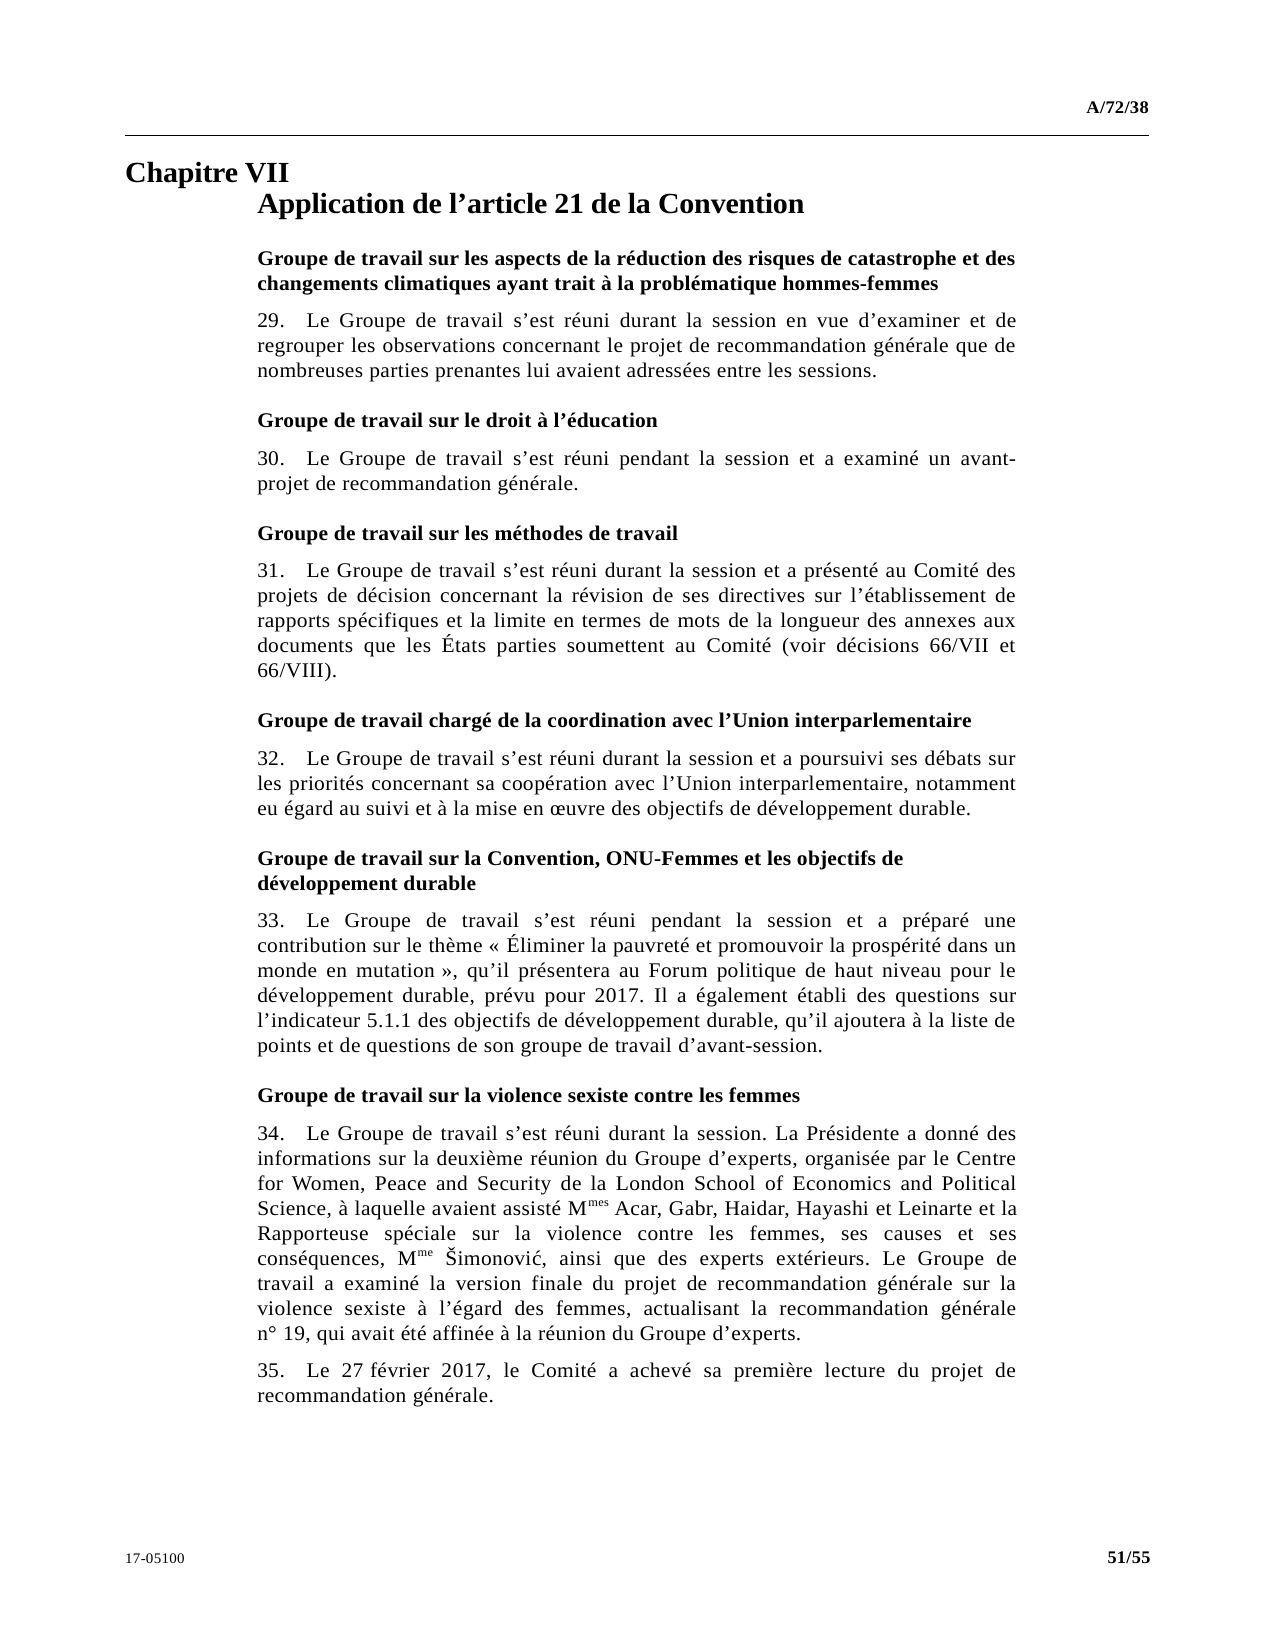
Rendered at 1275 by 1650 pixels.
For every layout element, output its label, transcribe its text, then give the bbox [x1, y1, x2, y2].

text Groupe de travail sur les méthodes de travail [125, 520, 1019, 545]
text Application de l’article 21 de la Convention [125, 189, 1019, 220]
text Chapitre VII [125, 157, 1019, 189]
list Le Groupe de travail s’est réuni durant la session. La Présidente a donné des informations sur la deuxième réunion du Groupe d’experts, organisée par le Centre for Women, Peace and Security de la London School of Economics and Political Science, à laquelle avaient assisté Mmes Acar, Gabr, Haidar, Hayashi et Leinarte et la Rapporteuse spéciale sur la violence contre les femmes, ses causes et ses conséquences, Mme Šimonović, ainsi que des experts extérieurs. Le Groupe de travail a examiné la version finale du projet de recommandation générale sur la violence sexiste à l’égard des femmes, actualisant la recommandation générale n° 19, qui avait été affinée à la réunion du Groupe d’experts. [257, 1120, 1018, 1345]
text Groupe de travail chargé de la coordination avec l’Union interparlementaire [125, 707, 1019, 732]
text Groupe de travail sur la Convention, ONU-Femmes et les objectifs de développement durable [125, 845, 1019, 895]
list Le Groupe de travail s’est réuni pendant la session et a examiné un avant-projet de recommandation générale. [257, 445, 1018, 495]
list Le Groupe de travail s’est réuni durant la session et a présenté au Comité des projets de décision concernant la révision de ses directives sur l’établissement de rapports spécifiques et la limite en termes de mots de la longueur des annexes aux documents que les États parties soumettent au Comité (voir décisions 66/VII et 66/VIII). [257, 557, 1018, 682]
list Le 27 février 2017, le Comité a achevé sa première lecture du projet de recommandation générale. [257, 1357, 1018, 1407]
text Groupe de travail sur la violence sexiste contre les femmes [125, 1082, 1019, 1107]
text Groupe de travail sur le droit à l’éducation [125, 407, 1019, 432]
list Le Groupe de travail s’est réuni durant la session en vue d’examiner et de regrouper les observations concernant le projet de recommandation générale que de nombreuses parties prenantes lui avaient adressées entre les sessions. [257, 307, 1018, 382]
list Le Groupe de travail s’est réuni pendant la session et a préparé une contribution sur le thème « Éliminer la pauvreté et promouvoir la prospérité dans un monde en mutation », qu’il présentera au Forum politique de haut niveau pour le développement durable, prévu pour 2017. Il a également établi des questions sur l’indicateur 5.1.1 des objectifs de développement durable, qu’il ajoutera à la liste de points et de questions de son groupe de travail d’avant-session. [257, 907, 1018, 1057]
list Le Groupe de travail s’est réuni durant la session et a poursuivi ses débats sur les priorités concernant sa coopération avec l’Union interparlementaire, notamment eu égard au suivi et à la mise en œuvre des objectifs de développement durable. [257, 745, 1018, 820]
text Groupe de travail sur les aspects de la réduction des risques de catastrophe et des changements climatiques ayant trait à la problématique hommes-femmes [125, 245, 1019, 295]
